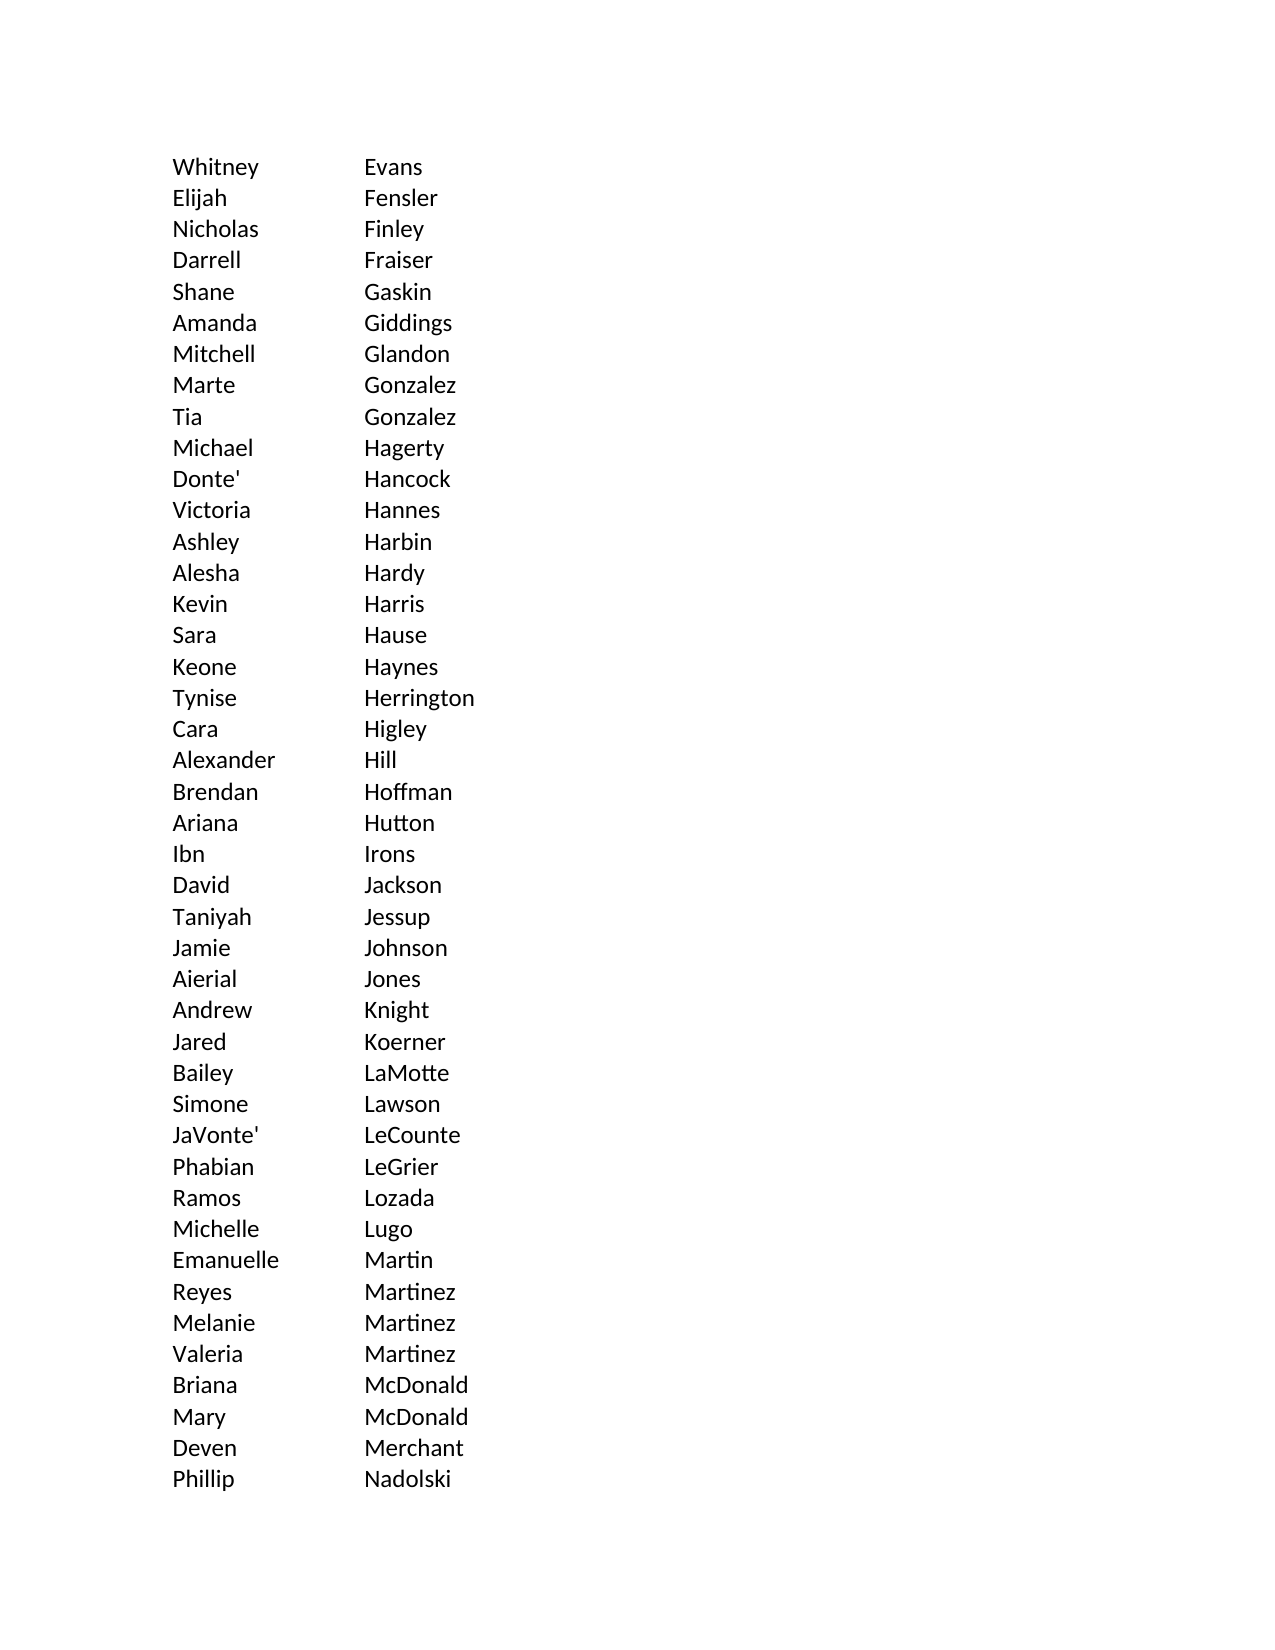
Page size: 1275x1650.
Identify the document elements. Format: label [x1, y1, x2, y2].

table_header [410, 150, 550, 1494]
table_header [150, 150, 410, 1494]
